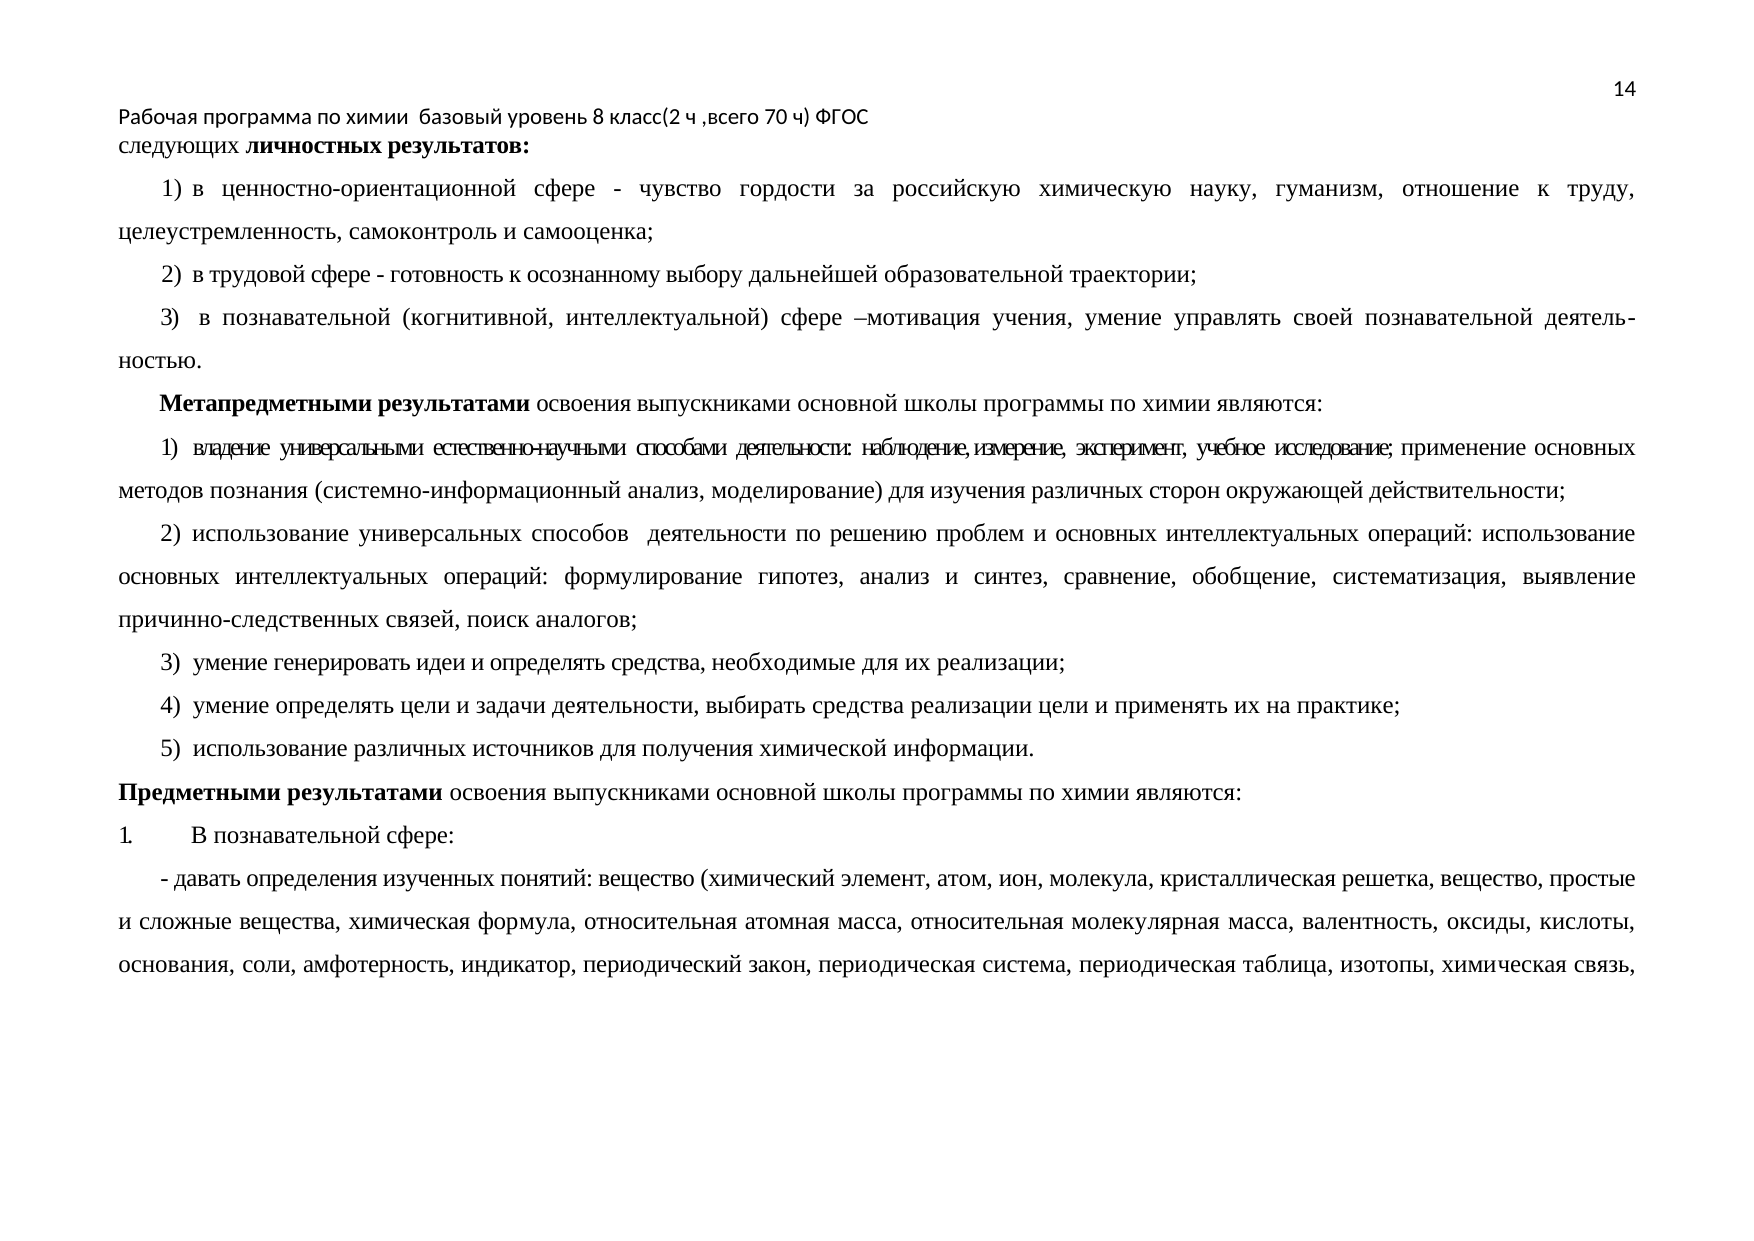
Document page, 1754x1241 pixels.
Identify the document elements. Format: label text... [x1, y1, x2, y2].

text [118, 863, 1636, 978]
text Предметными результатами освоения выпускниками основной школы программы по химии являются: [118, 777, 1636, 805]
text 1. В познавательной сфере: [118, 820, 1636, 848]
list умение определять цели и задачи деятельности, выбирать средства реализации цели и применять их на практике; [118, 690, 1636, 719]
text 3) в познавательной (когнитивной, интеллектуальной) сфере –мотивация учения, умение управлять своей познавательной деятельностью. [118, 302, 1636, 374]
list владение универсальными естественно-научными способами деятельности: наблюдение, измерение, эксперимент, учебное исследование; применение основных методов познания (системно-информационный анализ, моделирование) для изучения различных сторон окружающей действительности; [118, 432, 1636, 503]
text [118, 130, 1636, 158]
list в ценностно-ориентационной сфере - чувство гордости за российскую химическую науку, гуманизм, отношение к труду, целеустремленность, самоконтроль и самооценка; [118, 173, 1636, 245]
text Метапредметными результатами освоения выпускниками основной школы программы по химии являются: [118, 388, 1636, 417]
list умение генерировать идеи и определять средства, необходимые для их реализации; [118, 647, 1636, 676]
list использование универсальных способов деятельности по решению проблем и основных интеллектуальных операций: использование основных интеллектуальных операций: формулирование гипотез, анализ и синтез, сравнение, обобщение, систематизация, выявление причинно-следственных связей, поиск аналогов; [118, 518, 1636, 633]
list в трудовой сфере - готовность к осознанному выбору дальнейшей образовательной траектории; [118, 259, 1636, 288]
list использование различных источников для получения химической информации. [118, 733, 1636, 762]
